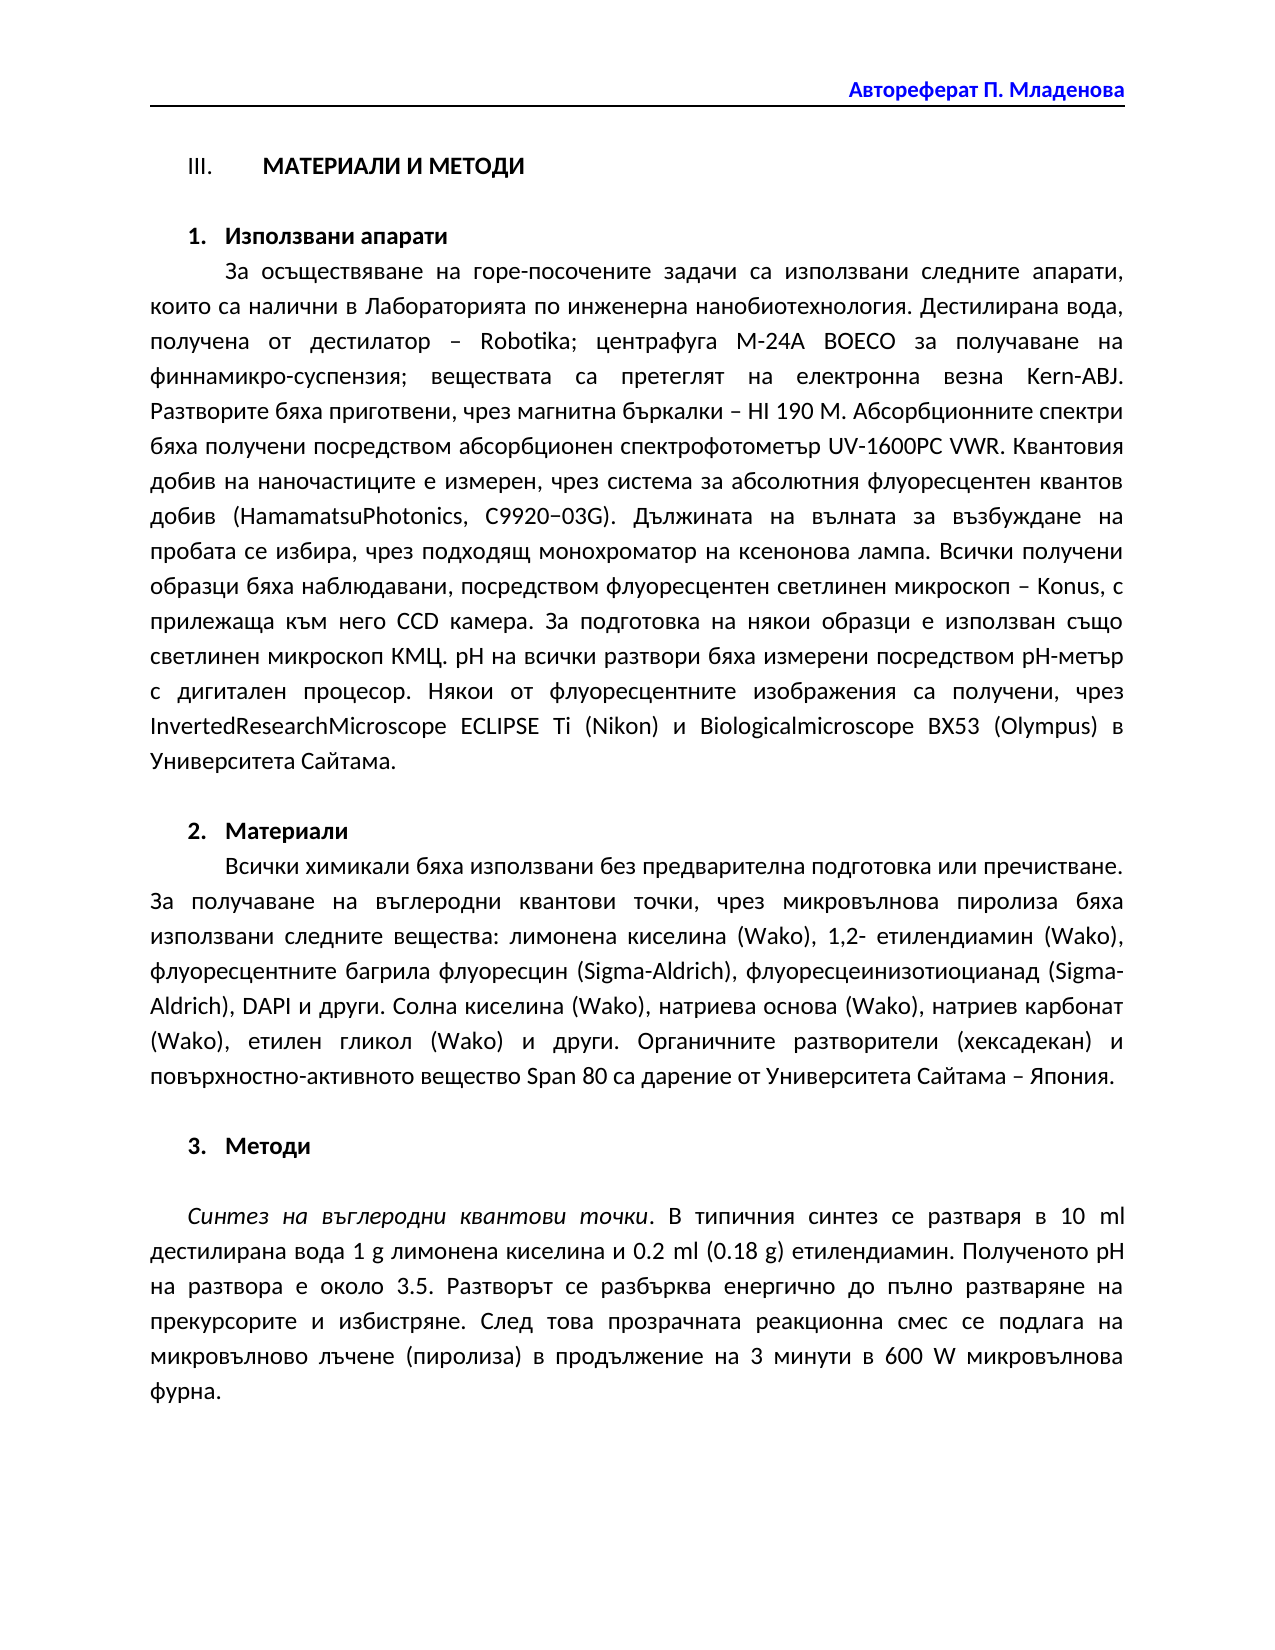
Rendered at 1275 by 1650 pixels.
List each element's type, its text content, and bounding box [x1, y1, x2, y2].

list Материали [187, 815, 1125, 846]
list За осъществяване на горе-посочените задачи са използвани следните апарати, които са налични в Лабораторията по инженерна нанобиотехнология. Дестилирана вода, получена от дестилатор – Robotika; центрафуга M-24A BOECO за получаване на финнамикро-суспензия; веществата са претеглят на електронна везна Kern-ABJ. Разтворите бяха приготвени, чрез магнитна бъркалки – HI 190 M. Абсорбционните спектри бяха получени посредством абсорбционен спектрофотометър UV-1600PC VWR. Квантовия добив на наночастиците е измерен, чрез система за абсолютния флуоресцентен квантов добив (HamamatsuPhotonics, C9920−03G). Дължината на вълната за възбуждане на пробата се избира, чрез подходящ монохроматор на ксенонова лампа. Всички получени образци бяха наблюдавани, посредством флуоресцентен светлинен микроскоп – Konus, с прилежаща към него CCD камера. За подготовка на някои образци е използван също светлинен микроскоп КМЦ. рН на всички разтвори бяха измерени посредством рН-метър с дигитален процесор. Някои от флуоресцентните изображения са получени, чрез InvertedResearchMicroscope ECLIPSE Ti (Nikon) и Biologicalmicroscope BX53 (Olympus) в Университета Сайтама. [150, 255, 1125, 776]
list Методи [187, 1130, 1125, 1161]
list Всички химикали бяха използвани без предварителна подготовка или пречистване. За получаване на въглеродни квантови точки, чрез микровълнова пиролиза бяха използвани следните вещества: лимонена киселина (Wako), 1,2- етилендиамин (Wako), флуоресцентните багрила флуоресцин (Sigma-Aldrich), флуоресцеинизотиоцианад (Sigma-Aldrich), DAPI и други. Солна киселина (Wako), натриева основа (Wako), натриев карбонат (Wako), етилен гликол (Wako) и други. Органичните разтворители (хексадекан) и повърхностно-активното вещество Span 80 са дарение от Университета Сайтама – Япония. [150, 850, 1125, 1091]
text Синтез на въглеродни квантови точки. В типичния синтез се разтваря в 10 ml дестилирана вода 1 g лимонена киселина и 0.2 ml (0.18 g) етилендиамин. Полученото рН на разтвора е около 3.5. Разтворът се разбърква енергично до пълно разтваряне на прекурсорите и избистряне. След това прозрачната реакционна смес се подлага на микровълново лъчене (пиролиза) в продължение на 3 минути в 600 W микровълнова фурна. [150, 1200, 1125, 1406]
list Използвани апарати [187, 220, 1125, 251]
list МАТЕРИАЛИ И МЕТОДИ [187, 150, 1125, 181]
